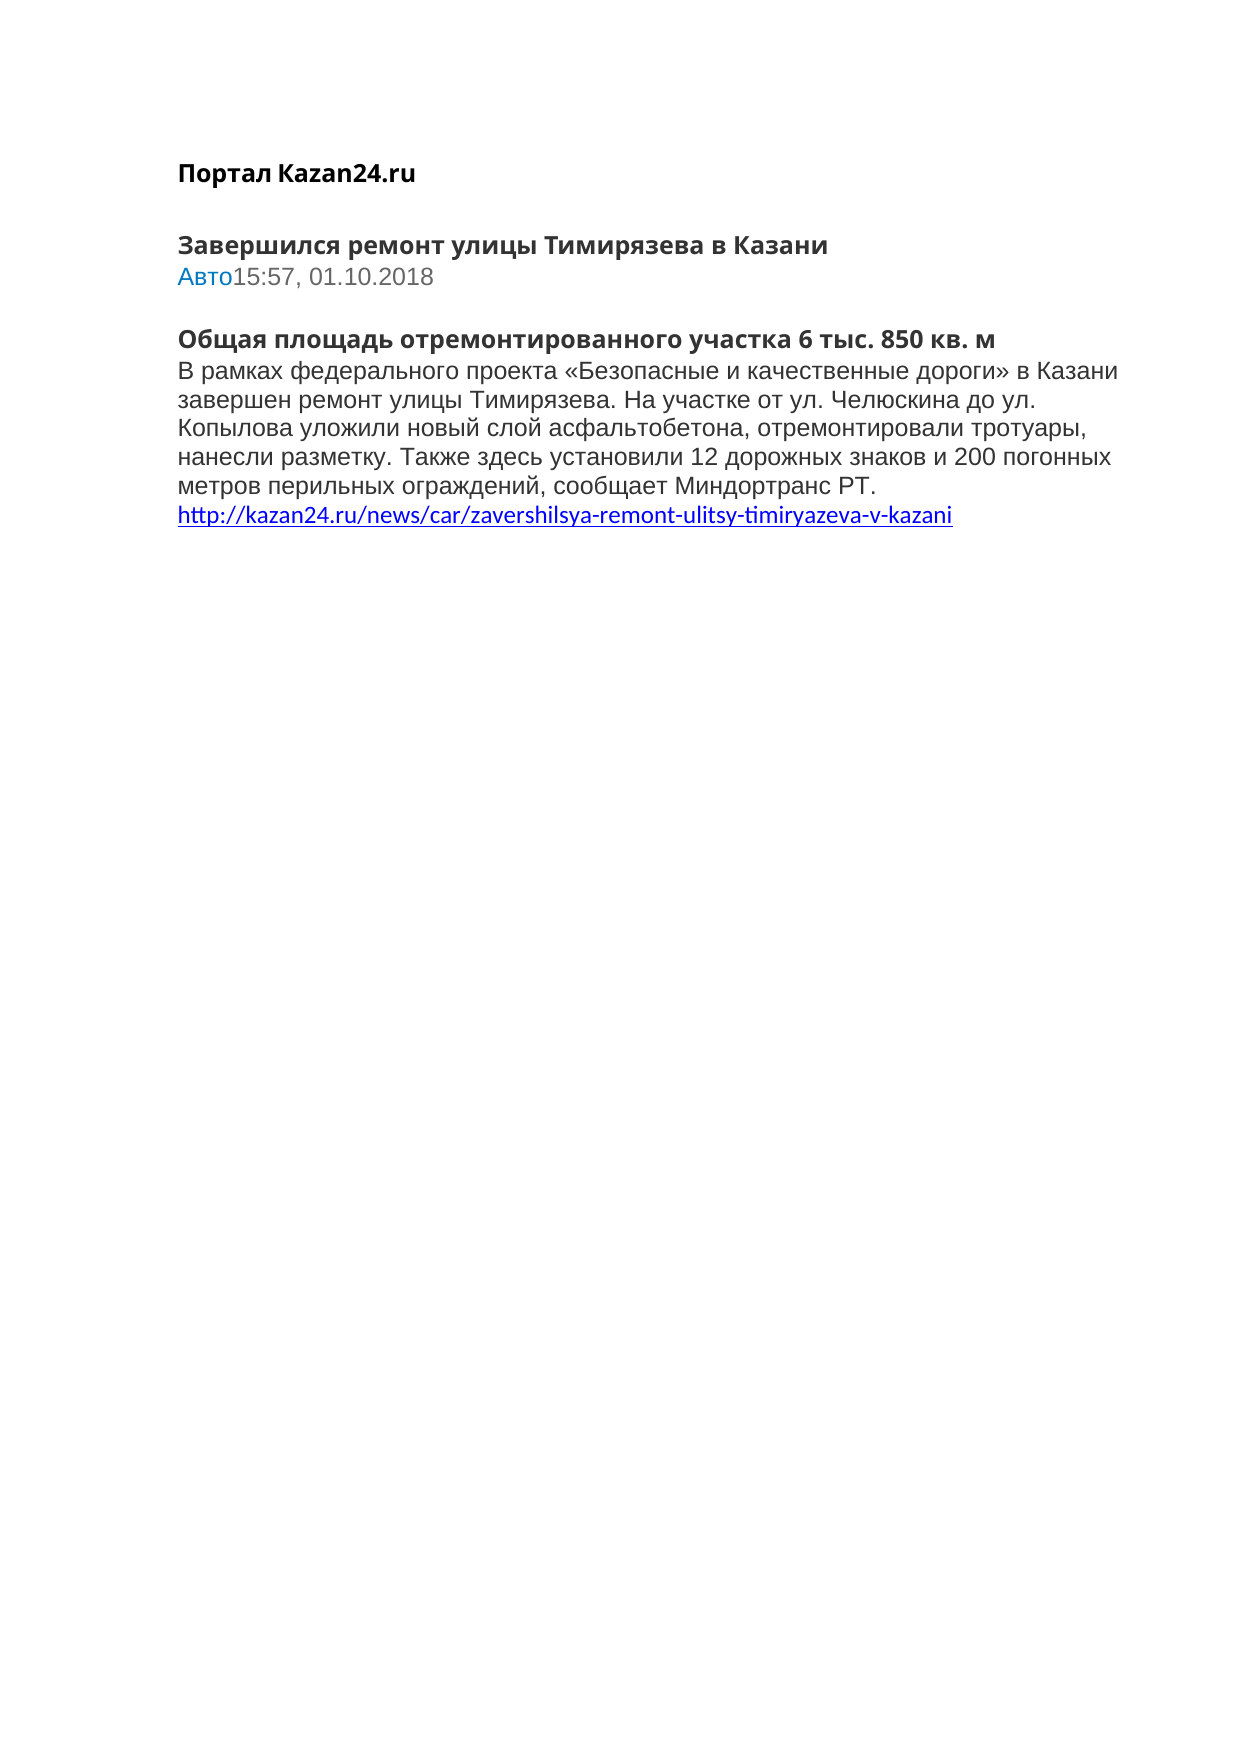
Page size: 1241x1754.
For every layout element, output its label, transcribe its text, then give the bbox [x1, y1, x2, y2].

text Авто15:57, 01.10.2018 [177, 262, 1152, 291]
subtitle Портал Кazan24.ru [177, 118, 1152, 190]
subtitle Общая площадь отремонтированного участка 6 тыс. 850 кв. м [177, 322, 1152, 356]
text http://kazan24.ru/news/car/zavershilsya-remont-ulitsy-timiryazeva-v-kazani [177, 500, 1152, 530]
subtitle Завершился ремонт улицы Тимирязева в Казани [177, 190, 1152, 262]
text В рамках федерального проекта «Безопасные и качественные дороги» в Казани завершен ремонт улицы Тимирязева. На участке от ул. Челюскина до ул. Копылова уложили новый слой асфальтобетона, отремонтировали тротуары, нанесли разметку. Также здесь установили 12 дорожных знаков и 200 погонных метров перильных ограждений, сообщает Миндортранс РТ. [177, 356, 1152, 500]
